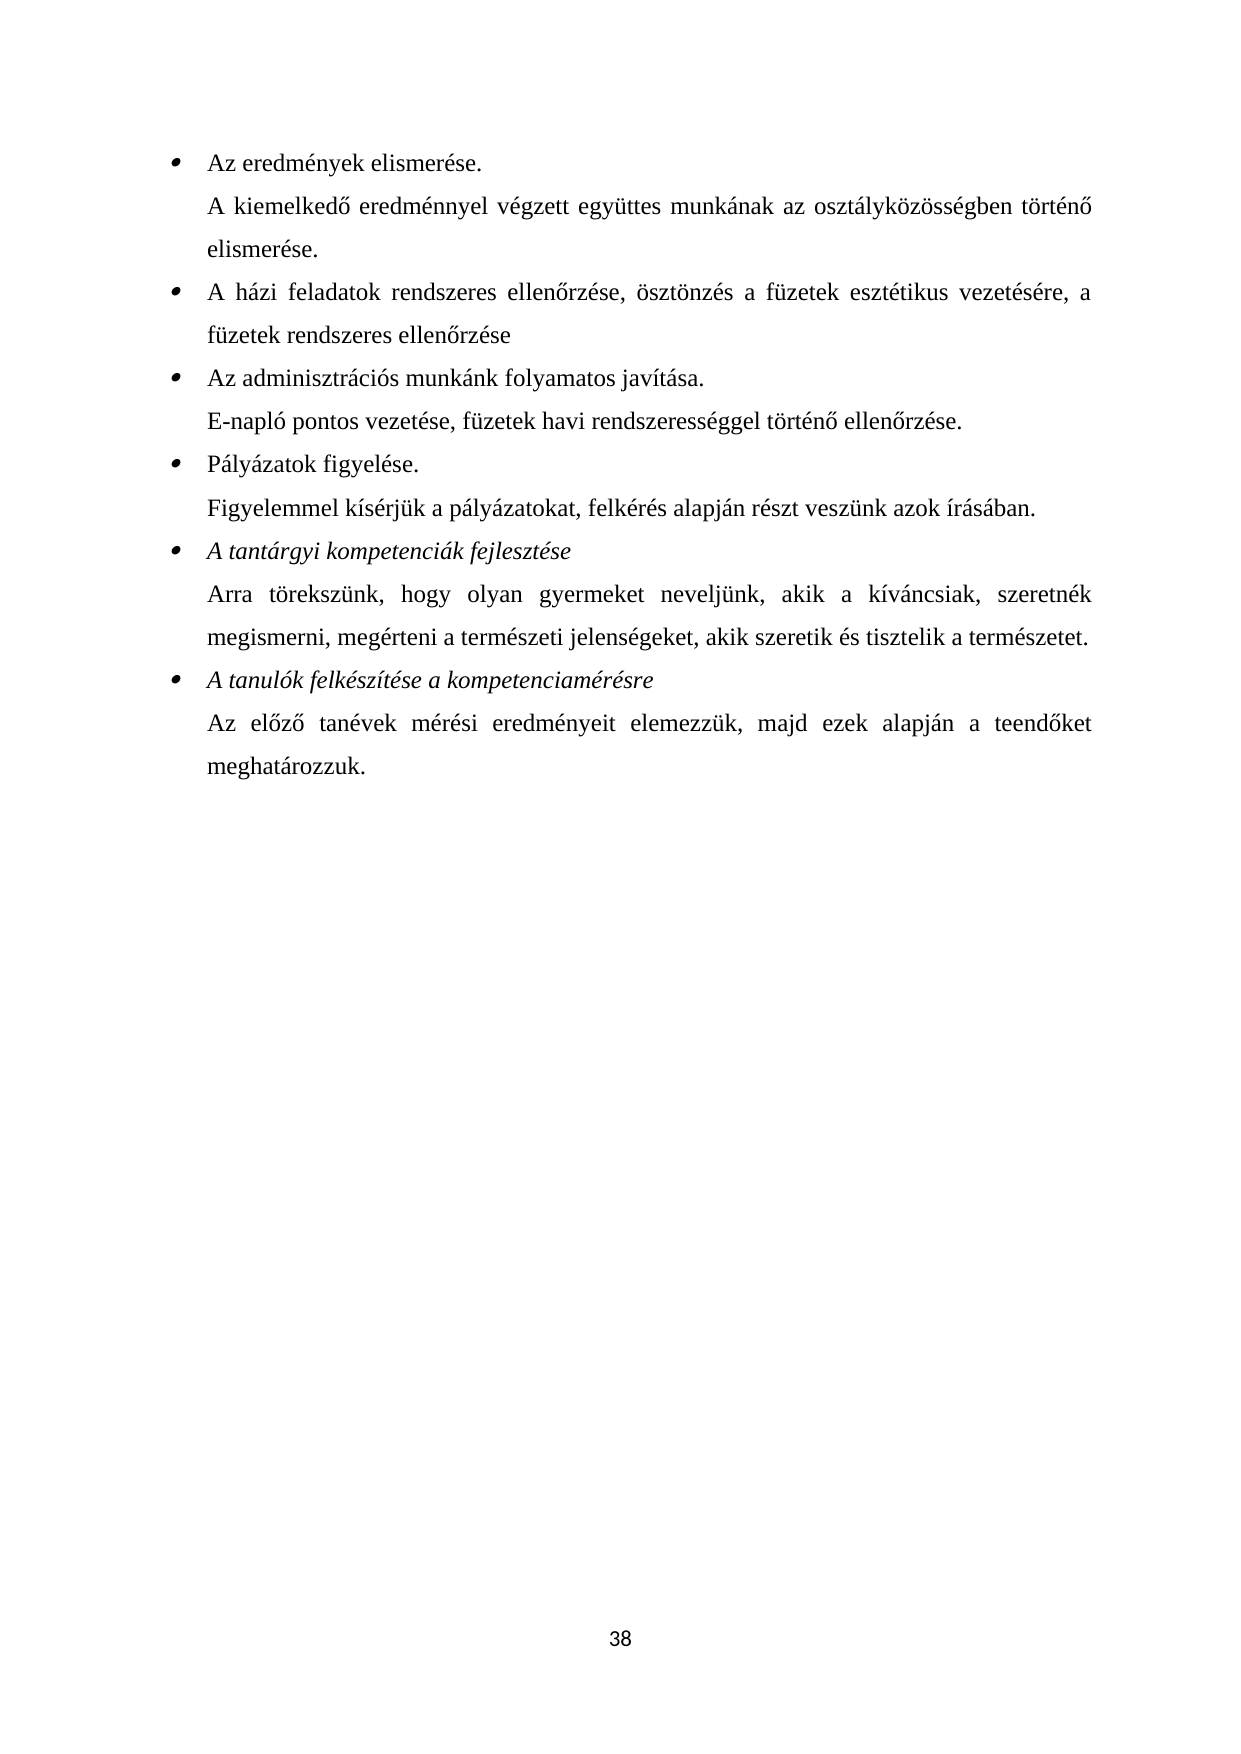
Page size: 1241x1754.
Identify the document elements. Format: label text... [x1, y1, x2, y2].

list Az adminisztrációs munkánk folyamatos javítása. [169, 363, 1092, 392]
list A tantárgyi kompetenciák fejlesztése [169, 536, 1092, 564]
text Arra törekszünk, hogy olyan gyermeket neveljünk, akik a kíváncsiak, szeretnék megismerni, megérteni a természeti jelenségeket, akik szeretik és tisztelik a természetet. [207, 579, 1092, 651]
text A kiemelkedő eredménnyel végzett együttes munkának az osztályközösségben történő elismerése. [207, 191, 1092, 263]
list A házi feladatok rendszeres ellenőrzése, ösztönzés a füzetek esztétikus vezetésére, a füzetek rendszeres ellenőrzése [169, 277, 1092, 349]
text E-napló pontos vezetése, füzetek havi rendszerességgel történő ellenőrzése. [207, 406, 1092, 435]
list A tanulók felkészítése a kompetenciamérésre [169, 665, 1092, 694]
text Figyelemmel kísérjük a pályázatokat, felkérés alapján részt veszünk azok írásában. [207, 493, 1092, 521]
list Az eredmények elismerése. [169, 148, 1092, 176]
list Pályázatok figyelése. [169, 449, 1092, 478]
text Az előző tanévek mérési eredményeit elemezzük, majd ezek alapján a teendőket meghatározzuk. [207, 708, 1092, 780]
